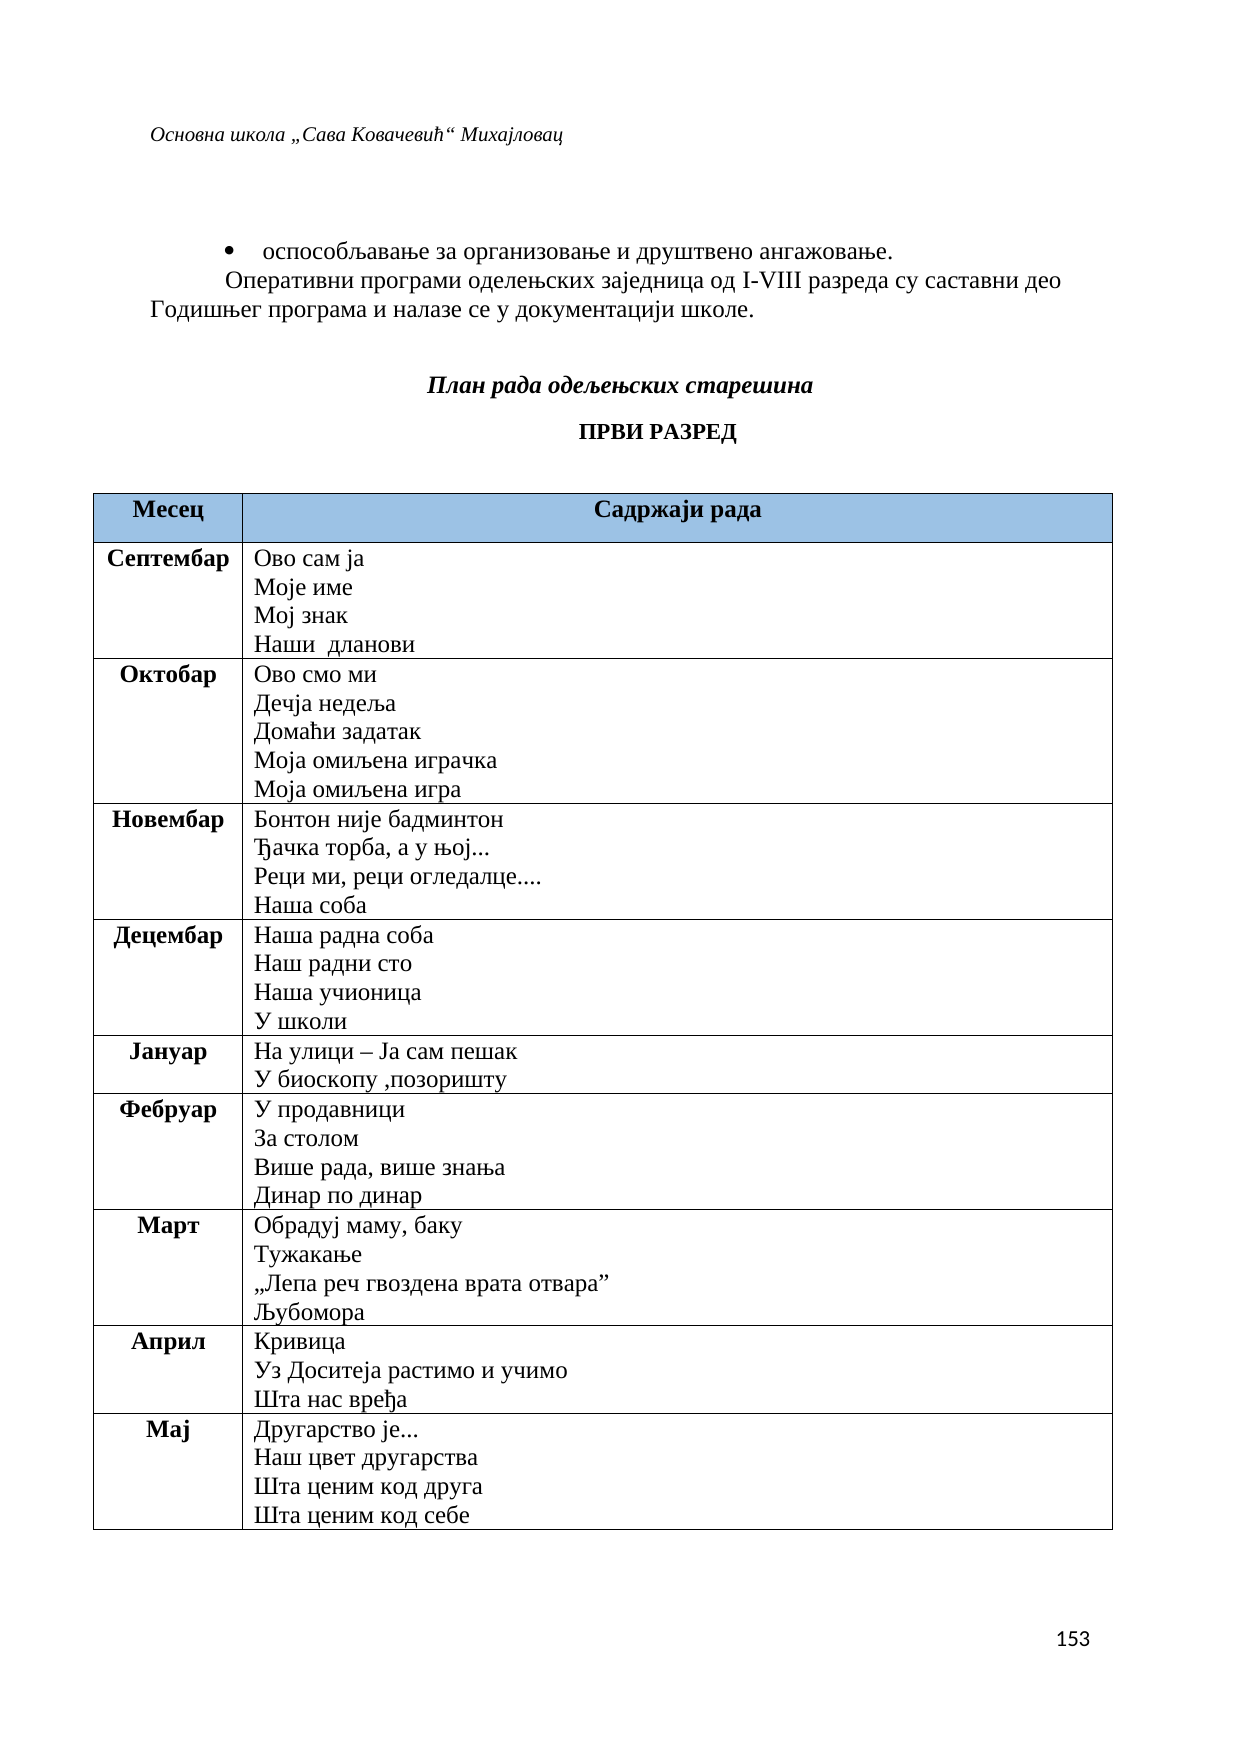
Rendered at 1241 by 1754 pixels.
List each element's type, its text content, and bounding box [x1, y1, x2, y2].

text План рада одељењских старешина [150, 370, 1090, 399]
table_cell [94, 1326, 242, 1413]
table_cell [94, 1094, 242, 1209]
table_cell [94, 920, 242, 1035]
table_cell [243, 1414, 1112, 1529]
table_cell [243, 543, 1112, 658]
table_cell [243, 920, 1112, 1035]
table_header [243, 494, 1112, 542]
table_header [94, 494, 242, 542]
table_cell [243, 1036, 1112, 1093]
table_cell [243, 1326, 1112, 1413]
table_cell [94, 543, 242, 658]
text Оперативни програми оделењских заједница од I-VIII разреда су саставни део Годишњег програма и налазе се у документацији школе. [150, 265, 1090, 323]
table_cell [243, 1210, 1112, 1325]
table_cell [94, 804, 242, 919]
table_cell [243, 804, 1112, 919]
list ПРВИ РАЗРЕД [225, 418, 1090, 444]
list оспособљавање за организовање и друштвено ангажовање. [225, 236, 1090, 265]
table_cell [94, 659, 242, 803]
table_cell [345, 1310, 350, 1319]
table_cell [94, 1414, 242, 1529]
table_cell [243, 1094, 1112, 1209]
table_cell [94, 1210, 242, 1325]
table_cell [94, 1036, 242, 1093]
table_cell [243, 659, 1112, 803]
